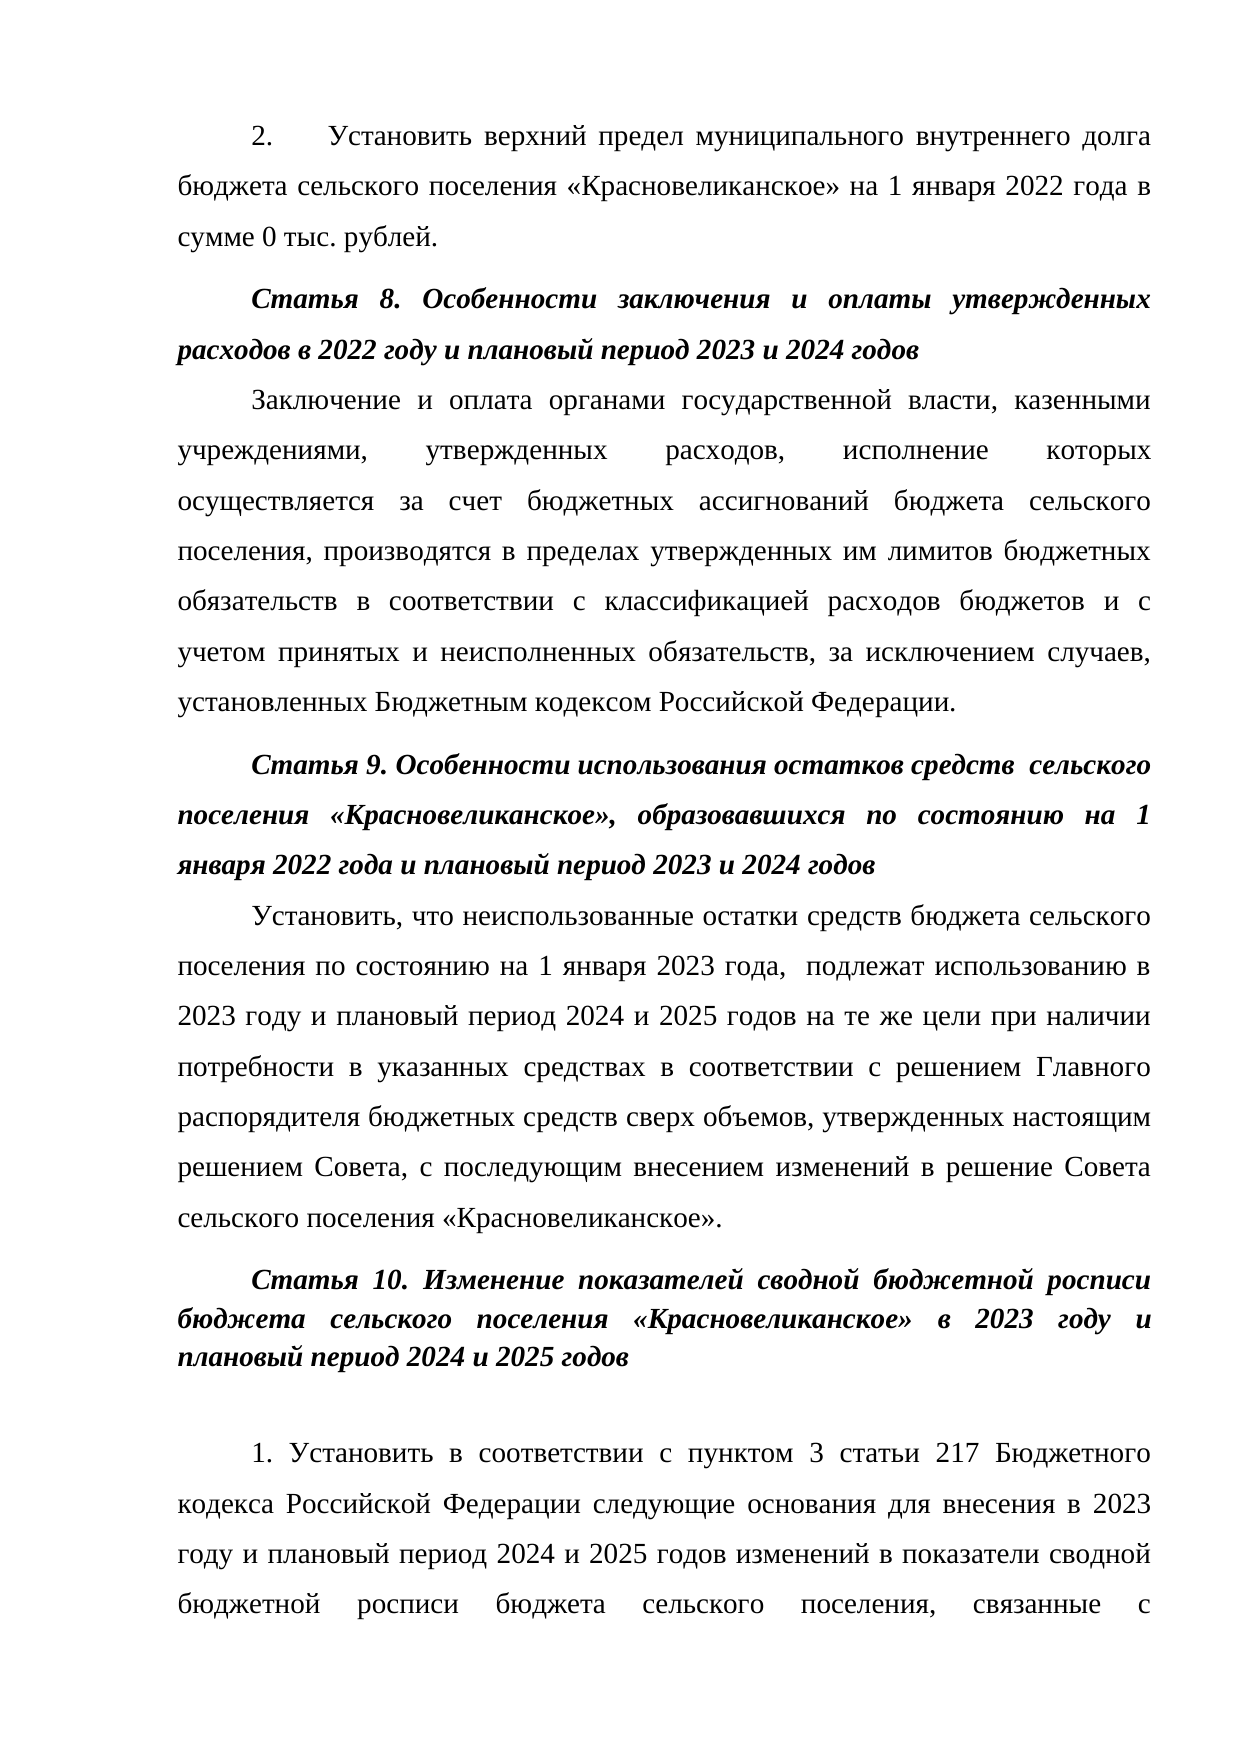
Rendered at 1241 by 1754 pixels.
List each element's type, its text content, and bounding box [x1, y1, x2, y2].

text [177, 1435, 1152, 1620]
text Заключение и оплата органами государственной власти, казенными учреждениями, утвержденных расходов, исполнение которых осуществляется за счет бюджетных ассигнований бюджета сельского поселения, производятся в пределах утвержденных им лимитов бюджетных обязательств в соответствии с классификацией расходов бюджетов и с учетом принятых и неисполненных обязательств, за исключением случаев, установленных Бюджетным кодексом Российской Федерации. [177, 382, 1152, 718]
list Установить верхний предел муниципального внутреннего долга бюджета сельского поселения «Красновеликанское» на 1 января 2022 года в сумме 0 тыс. рублей. [177, 118, 1152, 252]
text Статья 10. Изменение показателей сводной бюджетной росписи бюджета сельского поселения «Красновеликанское» в 2023 году и плановый период 2024 и 2025 годов [177, 1262, 1152, 1373]
text Статья 9. Особенности использования остатков средств сельского поселения «Красновеликанское», образовавшихся по состоянию на 1 января 2022 года и плановый период 2023 и 2024 годов [177, 747, 1152, 881]
text Статья 8. Особенности заключения и оплаты утвержденных расходов в 2022 году и плановый период 2023 и 2024 годов [177, 282, 1152, 365]
text Установить, что неиспользованные остатки средств бюджета сельского поселения по состоянию на 1 января 2023 года, подлежат использованию в 2023 году и плановый период 2024 и 2025 годов на те же цели при наличии потребности в указанных средствах в соответствии с решением Главного распорядителя бюджетных средств сверх объемов, утвержденных настоящим решением Совета, с последующим внесением изменений в решение Совета сельского поселения «Красновеликанское». [177, 898, 1152, 1233]
